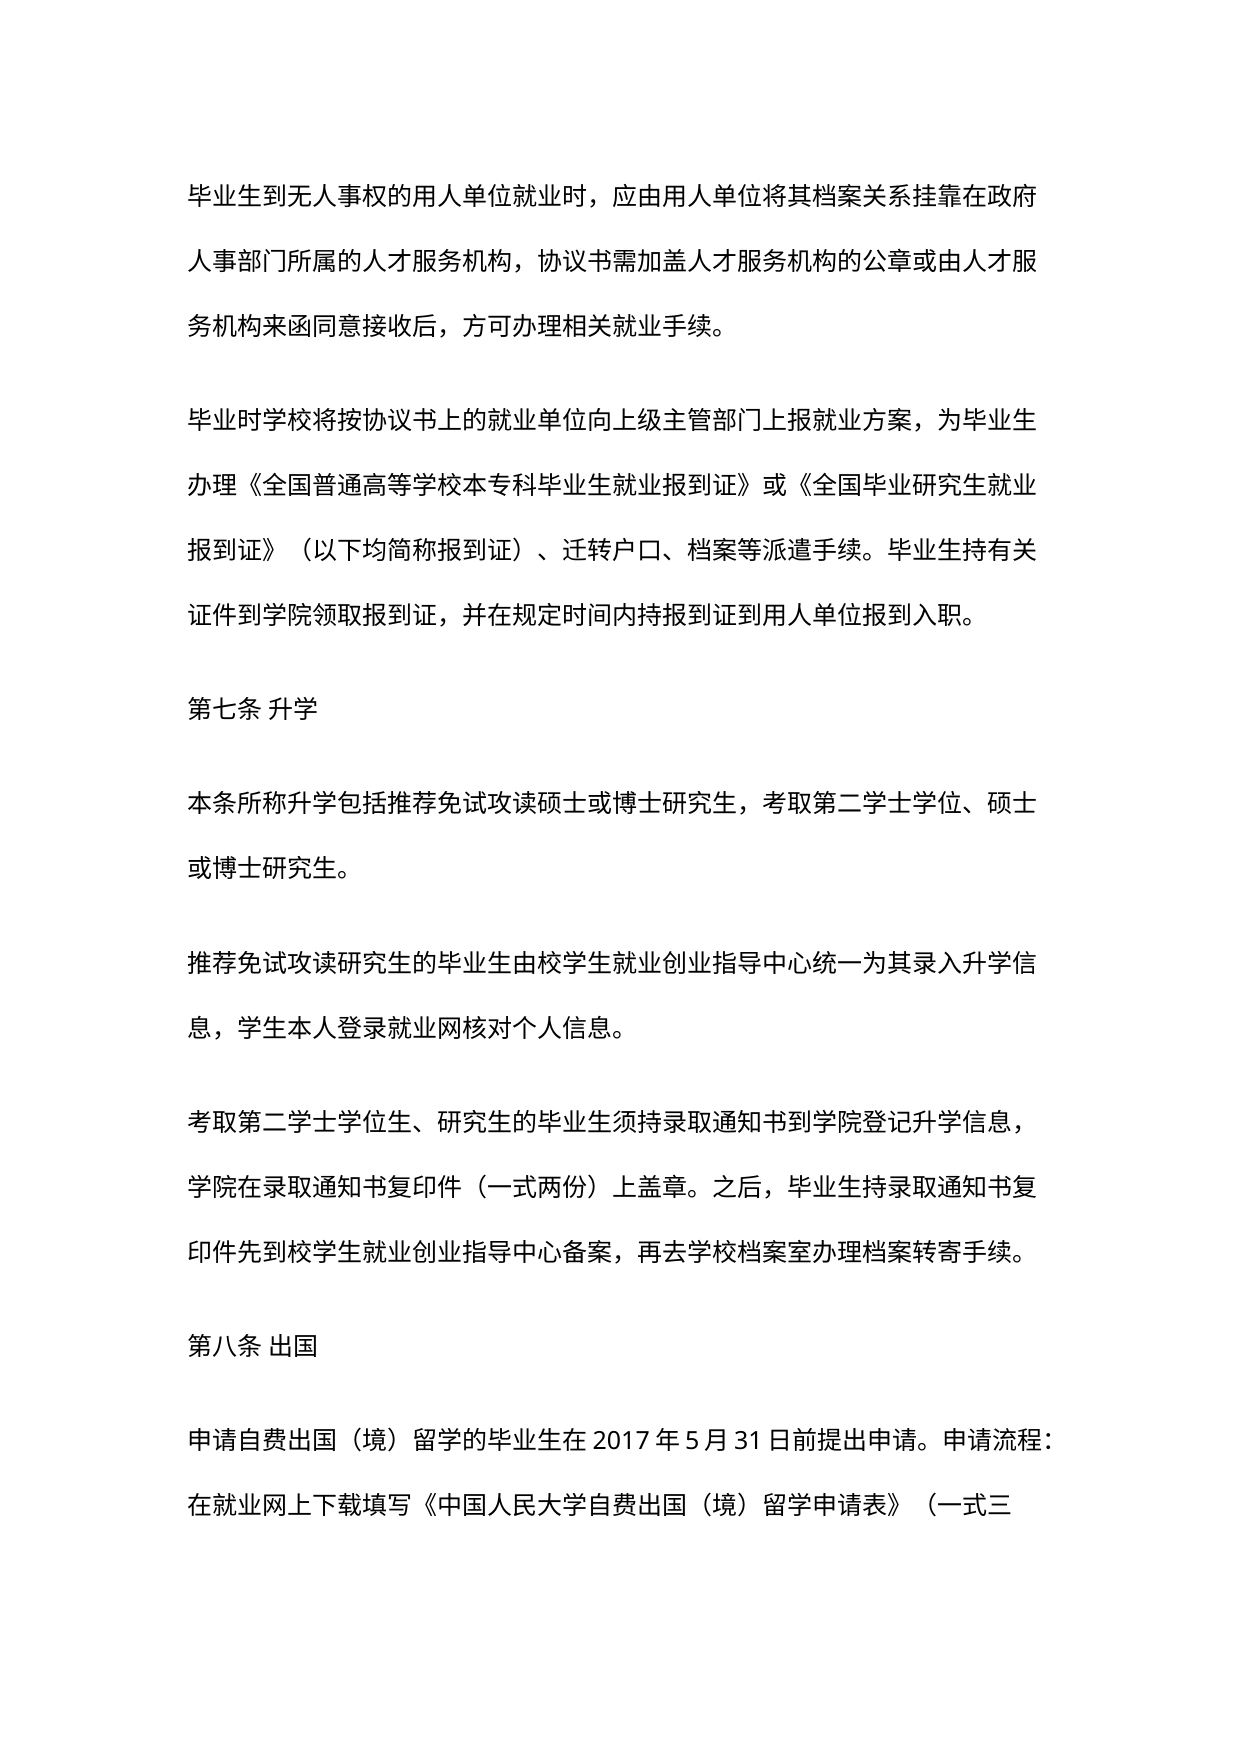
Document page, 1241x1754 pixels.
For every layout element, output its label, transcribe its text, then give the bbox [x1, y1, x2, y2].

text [187, 1406, 1053, 1536]
text 推荐免试攻读研究生的毕业生由校学生就业创业指导中心统一为其录入升学信息，学生本人登录就业网核对个人信息。 [187, 929, 1053, 1059]
text 考取第二学士学位生、研究生的毕业生须持录取通知书到学院登记升学信息，学院在录取通知书复印件（一式两份）上盖章。之后，毕业生持录取通知书复印件先到校学生就业创业指导中心备案，再去学校档案室办理档案转寄手续。 [187, 1088, 1053, 1283]
text 第七条 升学 [187, 675, 1053, 740]
text 毕业时学校将按协议书上的就业单位向上级主管部门上报就业方案，为毕业生办理《全国普通高等学校本专科毕业生就业报到证》或《全国毕业研究生就业报到证》（以下均简称报到证）、迁转户口、档案等派遣手续。毕业生持有关证件到学院领取报到证，并在规定时间内持报到证到用人单位报到入职。 [187, 386, 1053, 646]
text 毕业生到无人事权的用人单位就业时，应由用人单位将其档案关系挂靠在政府人事部门所属的人才服务机构，协议书需加盖人才服务机构的公章或由人才服务机构来函同意接收后，方可办理相关就业手续。 [187, 162, 1053, 357]
text 本条所称升学包括推荐免试攻读硕士或博士研究生，考取第二学士学位、硕士或博士研究生。 [187, 769, 1053, 899]
text 第八条 出国 [187, 1312, 1053, 1377]
